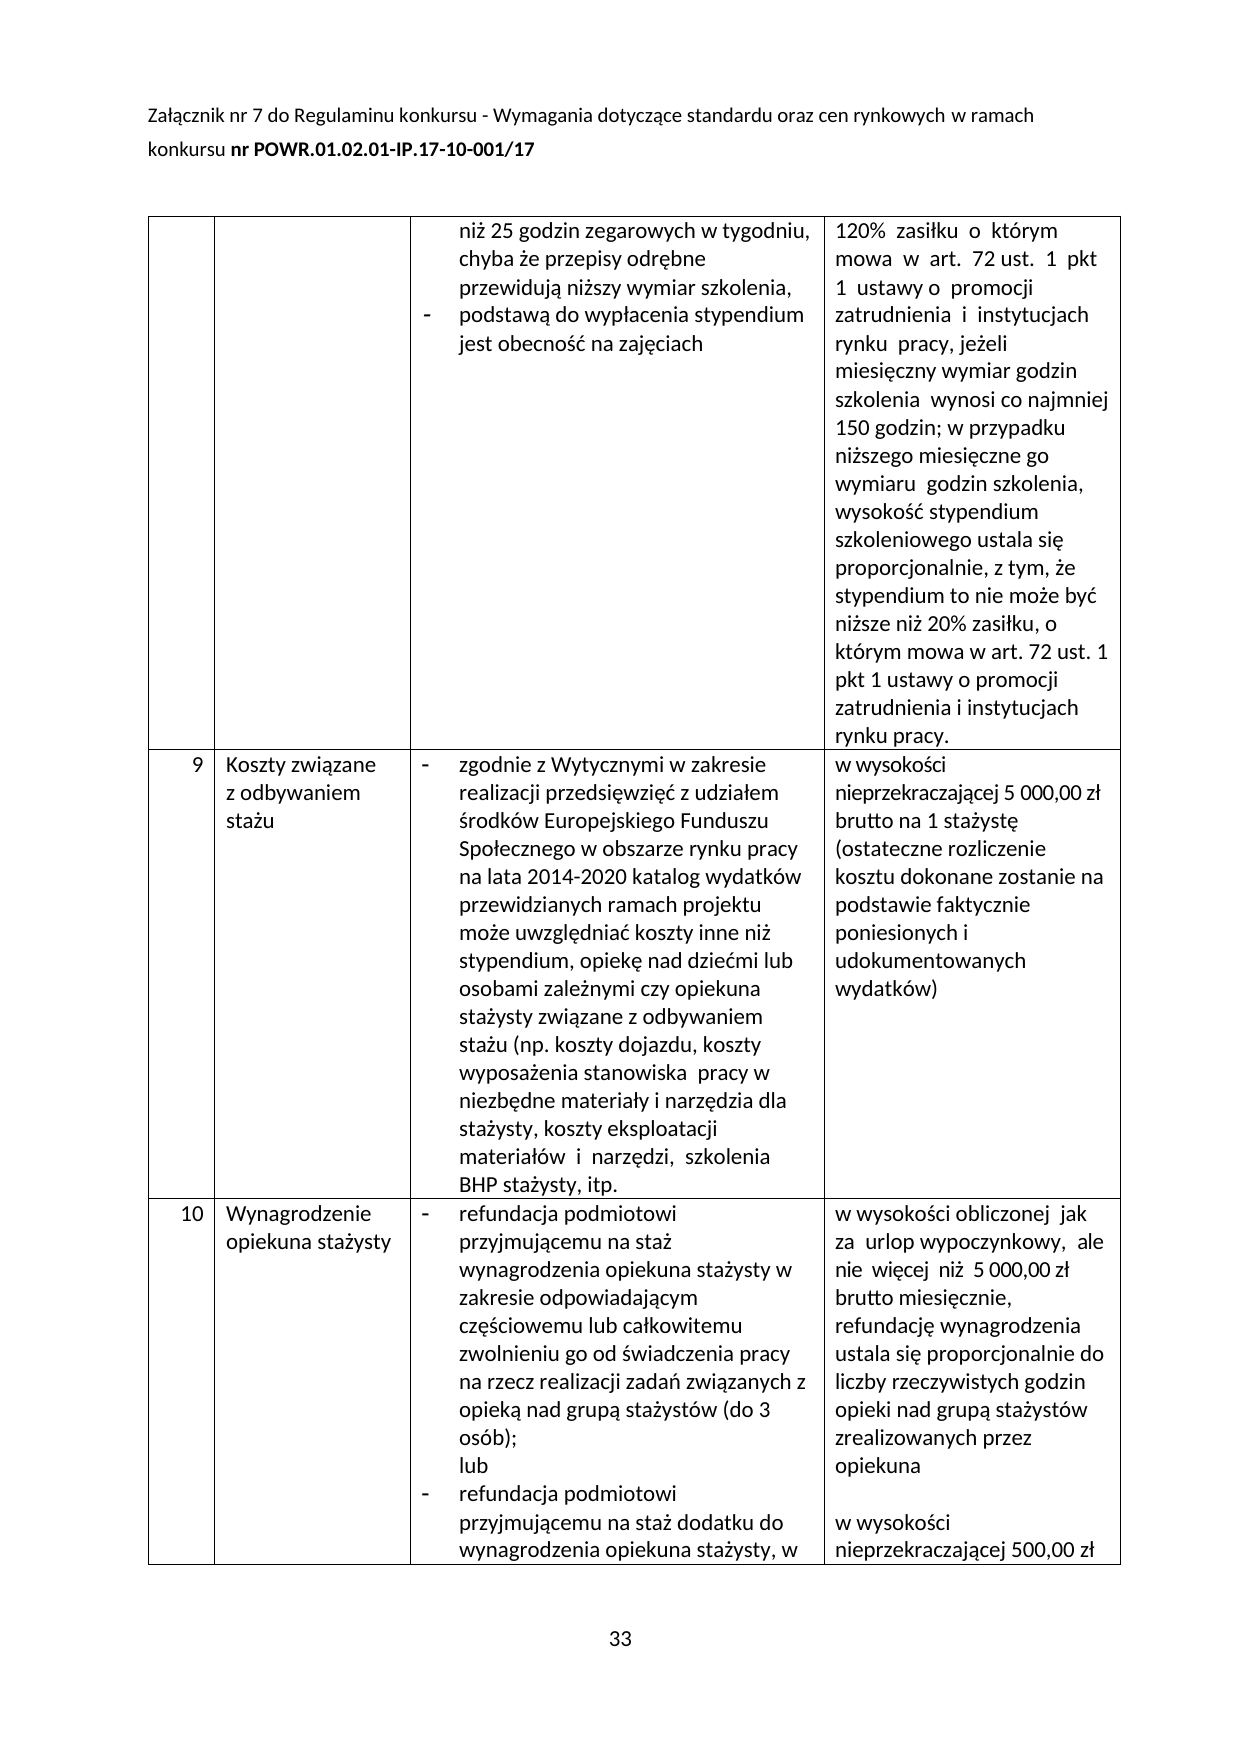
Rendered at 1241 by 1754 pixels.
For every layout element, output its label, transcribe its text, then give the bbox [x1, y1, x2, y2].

table_cell 8 [149, 217, 214, 749]
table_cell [411, 1199, 824, 1564]
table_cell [825, 217, 1120, 749]
table_cell Koszty związane z odbywaniem stażu [215, 750, 410, 1198]
table_cell zgodnie z Wytycznymi w zakresie realizacji przedsięwzięć z udziałem środków Europejskiego Funduszu Społecznego w obszarze rynku pracy na lata 2014-2020 katalog wydatków przewidzianych ramach projektu może uwzględniać koszty inne niż stypendium, opiekę nad dziećmi lub osobami zależnymi czy opiekuna stażysty związane z odbywaniem stażu (np. koszty dojazdu, koszty wyposażenia stanowiska pracy w niezbędne materiały i narzędzia dla stażysty, koszty eksploatacji materiałów i narzędzi, szkolenia BHP stażysty, itp. [411, 750, 824, 1198]
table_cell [215, 1199, 410, 1564]
table_cell 10 [149, 1199, 214, 1564]
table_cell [411, 217, 824, 749]
table_cell 9 [149, 750, 214, 1198]
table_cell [825, 1199, 1120, 1564]
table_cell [215, 217, 410, 749]
table_cell w wysokości nieprzekraczającej 5 000,00 zł brutto na 1 stażystę (ostateczne rozliczenie kosztu dokonane zostanie na podstawie faktycznie poniesionych i udokumentowanych wydatków) [825, 750, 1120, 1198]
